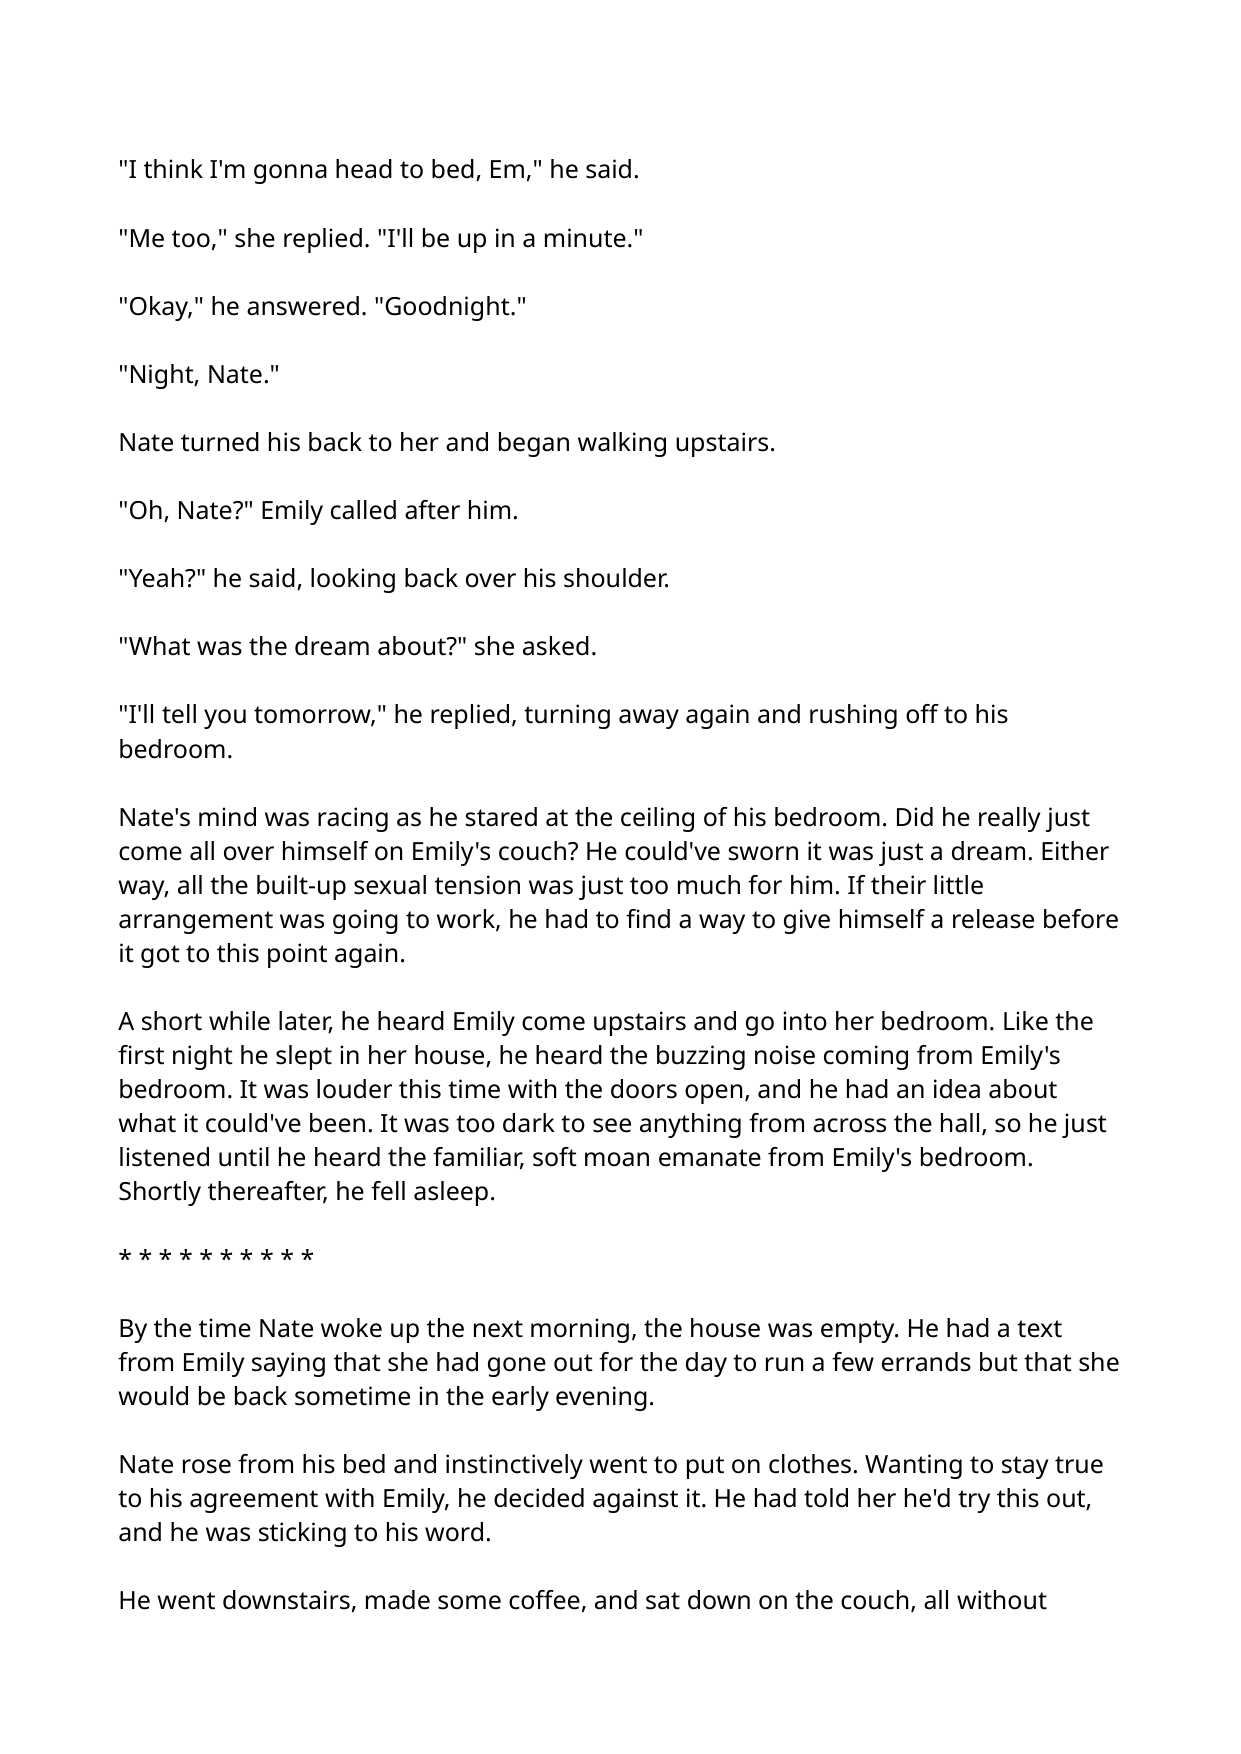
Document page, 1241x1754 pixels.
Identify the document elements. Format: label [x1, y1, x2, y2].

text [118, 118, 1122, 1617]
